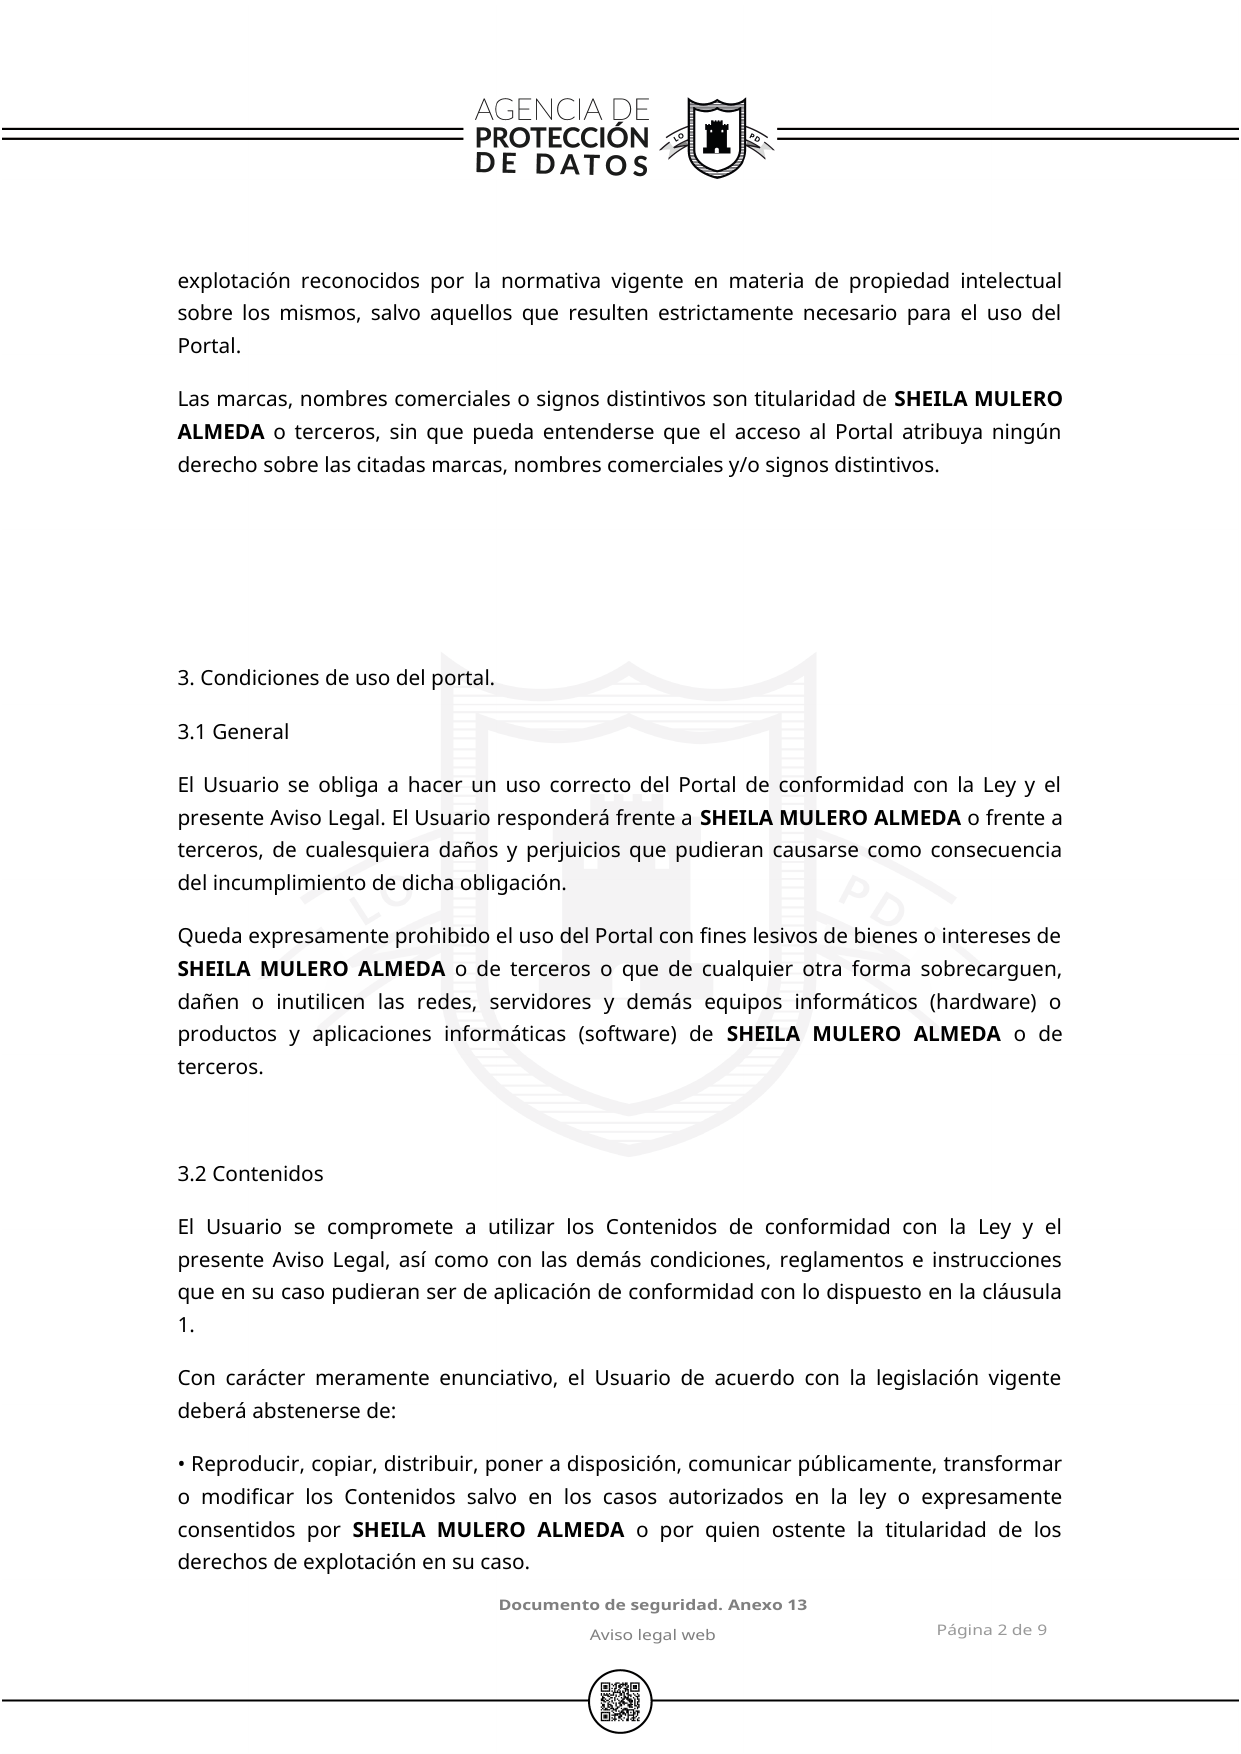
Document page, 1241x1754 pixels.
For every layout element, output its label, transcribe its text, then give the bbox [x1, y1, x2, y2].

text El Usuario se compromete a utilizar los Contenidos de conformidad con la Ley y el presente Aviso Legal, así como con las demás condiciones, reglamentos e instrucciones que en su caso pudieran ser de aplicación de conformidad con lo dispuesto en la cláusula 1. [177, 1212, 1063, 1338]
text 3. Condiciones de uso del portal. [177, 663, 1063, 692]
text Las marcas, nombres comerciales o signos distintivos son titularidad de SHEILA MULERO ALMEDA o terceros, sin que pueda entenderse que el acceso al Portal atribuya ningún derecho sobre las citadas marcas, nombres comerciales y/o signos distintivos. [177, 384, 1063, 478]
text El Usuario se obliga a hacer un uso correcto del Portal de conformidad con la Ley y el presente Aviso Legal. El Usuario responderá frente a SHEILA MULERO ALMEDA o frente a terceros, de cualesquiera daños y perjuicios que pudieran causarse como consecuencia del incumplimiento de dicha obligación. [177, 770, 1063, 897]
text 3.1 General [177, 717, 1063, 745]
picture [2, 5, 1239, 1754]
text 3.2 Contenidos [177, 1159, 1063, 1187]
text Queda expresamente prohibido el uso del Portal con fines lesivos de bienes o intereses de SHEILA MULERO ALMEDA o de terceros o que de cualquier otra forma sobrecarguen, dañen o inutilicen las redes, servidores y demás equipos informáticos (hardware) o productos y aplicaciones informáticas (software) de SHEILA MULERO ALMEDA o de terceros. [177, 922, 1063, 1080]
text • Reproducir, copiar, distribuir, poner a disposición, comunicar públicamente, transformar o modificar los Contenidos salvo en los casos autorizados en la ley o expresamente consentidos por SHEILA MULERO ALMEDA o por quien ostente la titularidad de los derechos de explotación en su caso. [177, 1449, 1063, 1576]
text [177, 266, 1063, 359]
text Con carácter meramente enunciativo, el Usuario de acuerdo con la legislación vigente deberá abstenerse de: [177, 1363, 1063, 1424]
